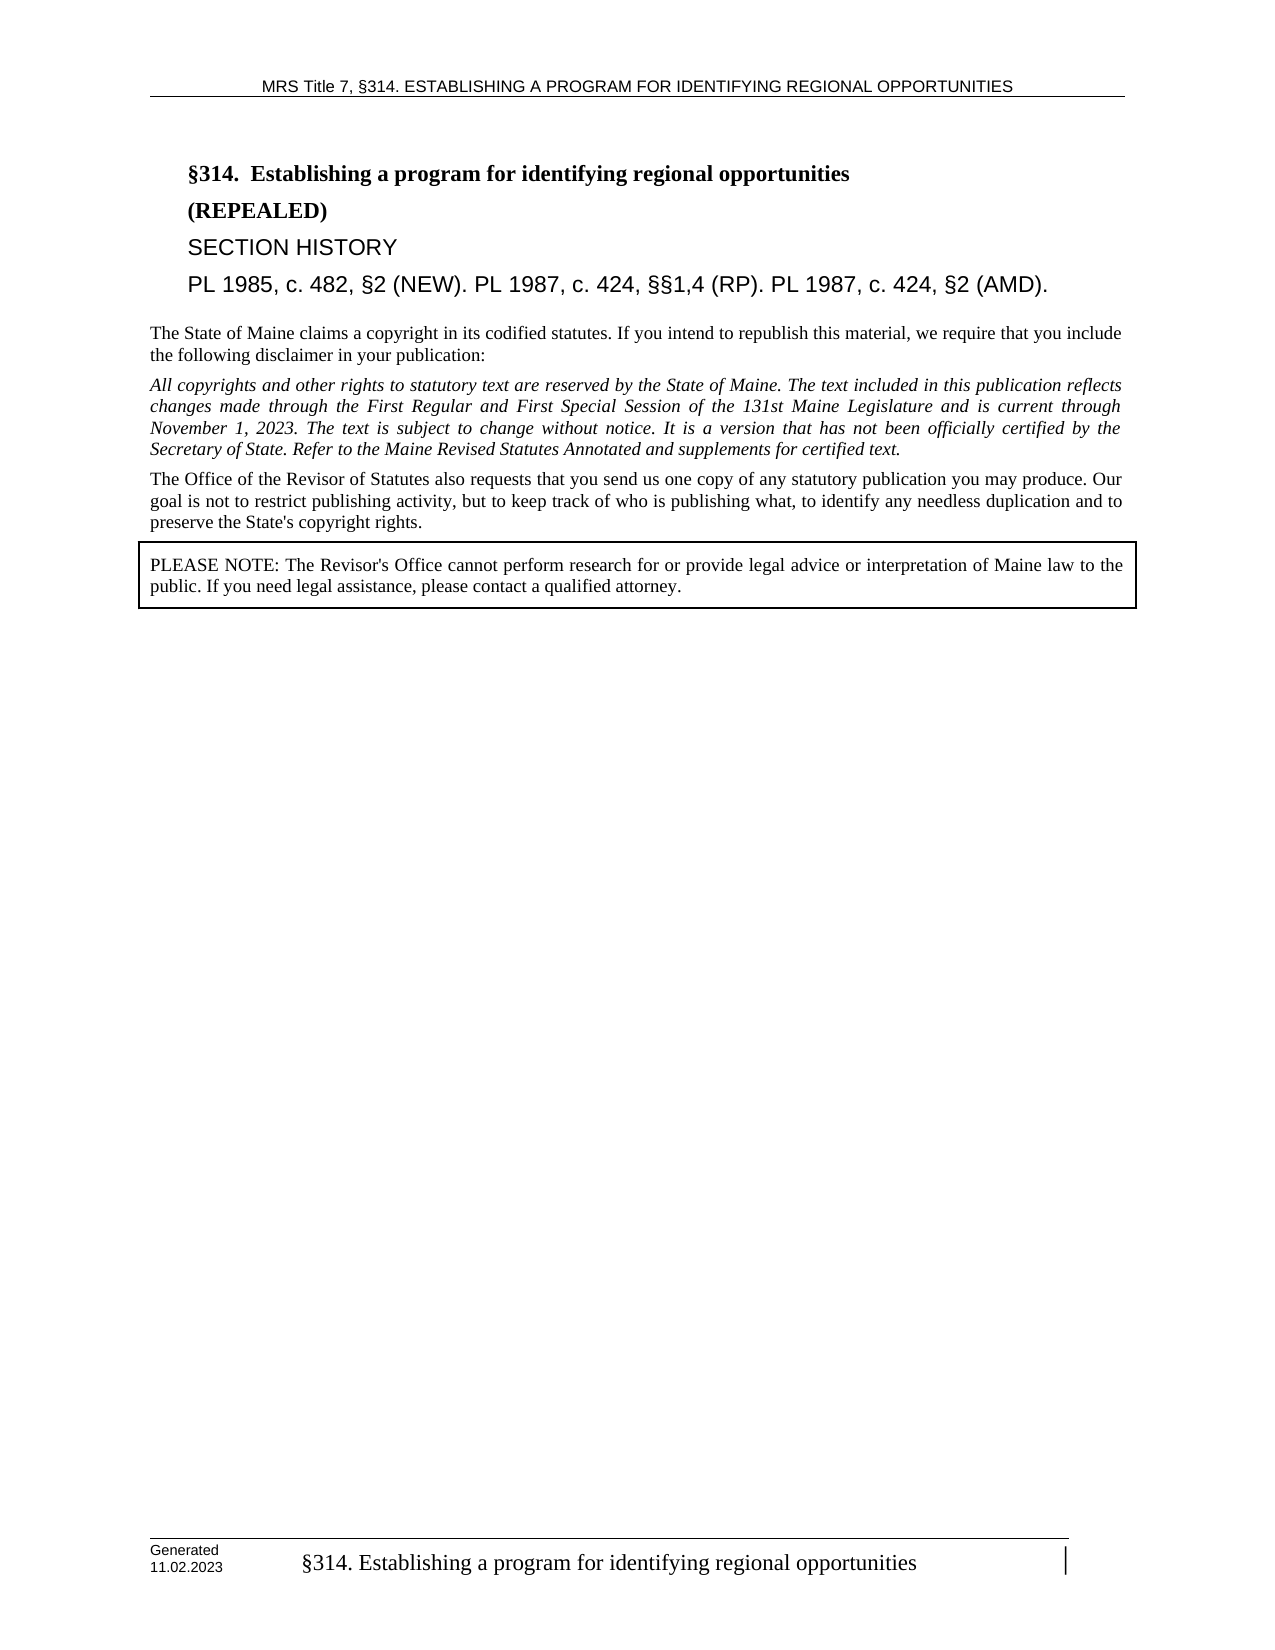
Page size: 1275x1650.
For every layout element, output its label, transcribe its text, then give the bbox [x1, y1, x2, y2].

text The Office of the Revisor of Statutes also requests that you send us one copy of any statutory publication you may produce. Our goal is not to restrict publishing activity, but to keep track of who is publishing what, to identify any needless duplication and to preserve the State's copyright rights. [150, 468, 1125, 533]
text All copyrights and other rights to statutory text are reserved by the State of Maine. The text included in this publication reflects changes made through the First Regular and First Special Session of the 131st Maine Legislature and is current through November 1, 2023 . The text is subject to change without notice. It is a version that has not been officially certified by the Secretary of State. Refer to the Maine Revised Statutes Annotated and supplements for certified text. [150, 373, 1125, 460]
text PLEASE NOTE: The Revisor's Office cannot perform research for or provide legal advice or interpretation of Maine law to the public. If you need legal assistance, please contact a qualified attorney. [140, 543, 1135, 607]
text The State of Maine claims a copyright in its codified statutes. If you intend to republish this material, we require that you include the following disclaimer in your publication: [150, 322, 1125, 365]
text PL 1985, c. 482, §2 (NEW). PL 1987, c. 424, §§1,4 (RP). PL 1987, c. 424, §2 (AMD). [187, 271, 1125, 297]
text (REPEALED) [187, 197, 1125, 223]
text SECTION HISTORY [187, 234, 1125, 260]
text §314. Establishing a program for identifying regional opportunities [187, 160, 1125, 187]
